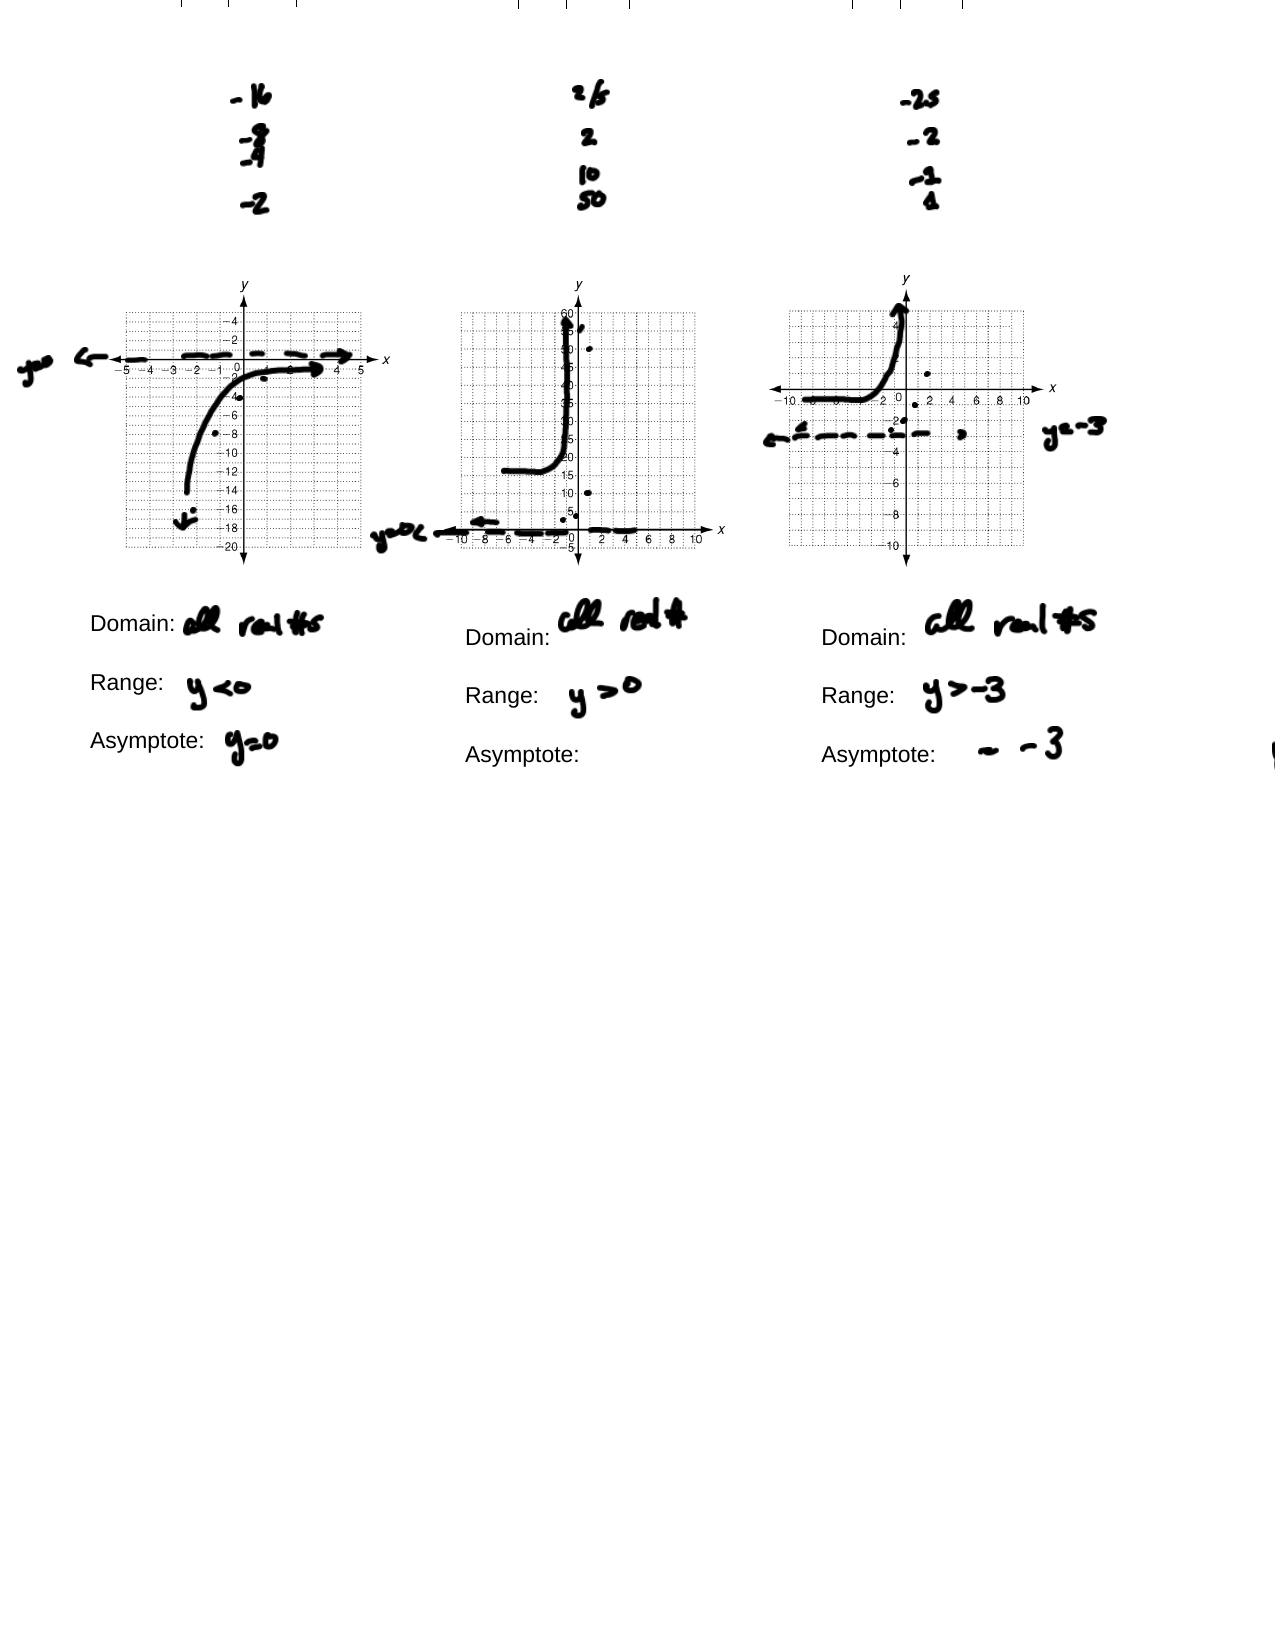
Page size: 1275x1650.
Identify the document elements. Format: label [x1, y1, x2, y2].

picture [251, 83, 279, 117]
picture [900, 89, 949, 117]
picture [925, 599, 991, 647]
picture [558, 598, 619, 644]
picture [239, 610, 352, 646]
picture [17, 355, 65, 398]
picture [572, 79, 617, 119]
picture [597, 676, 656, 706]
picture [183, 605, 233, 645]
picture [909, 166, 952, 216]
picture [581, 128, 602, 152]
picture [907, 127, 945, 151]
picture [620, 597, 710, 643]
picture [978, 747, 1006, 758]
picture [1020, 743, 1042, 754]
picture [923, 676, 1024, 725]
picture [569, 689, 592, 728]
picture [577, 165, 616, 226]
picture [994, 603, 1131, 648]
picture [240, 192, 279, 222]
picture [74, 281, 728, 566]
picture [187, 678, 264, 721]
picture [230, 97, 246, 106]
picture [763, 275, 1128, 567]
picture [1045, 726, 1069, 770]
picture [239, 123, 279, 183]
picture [225, 730, 290, 778]
